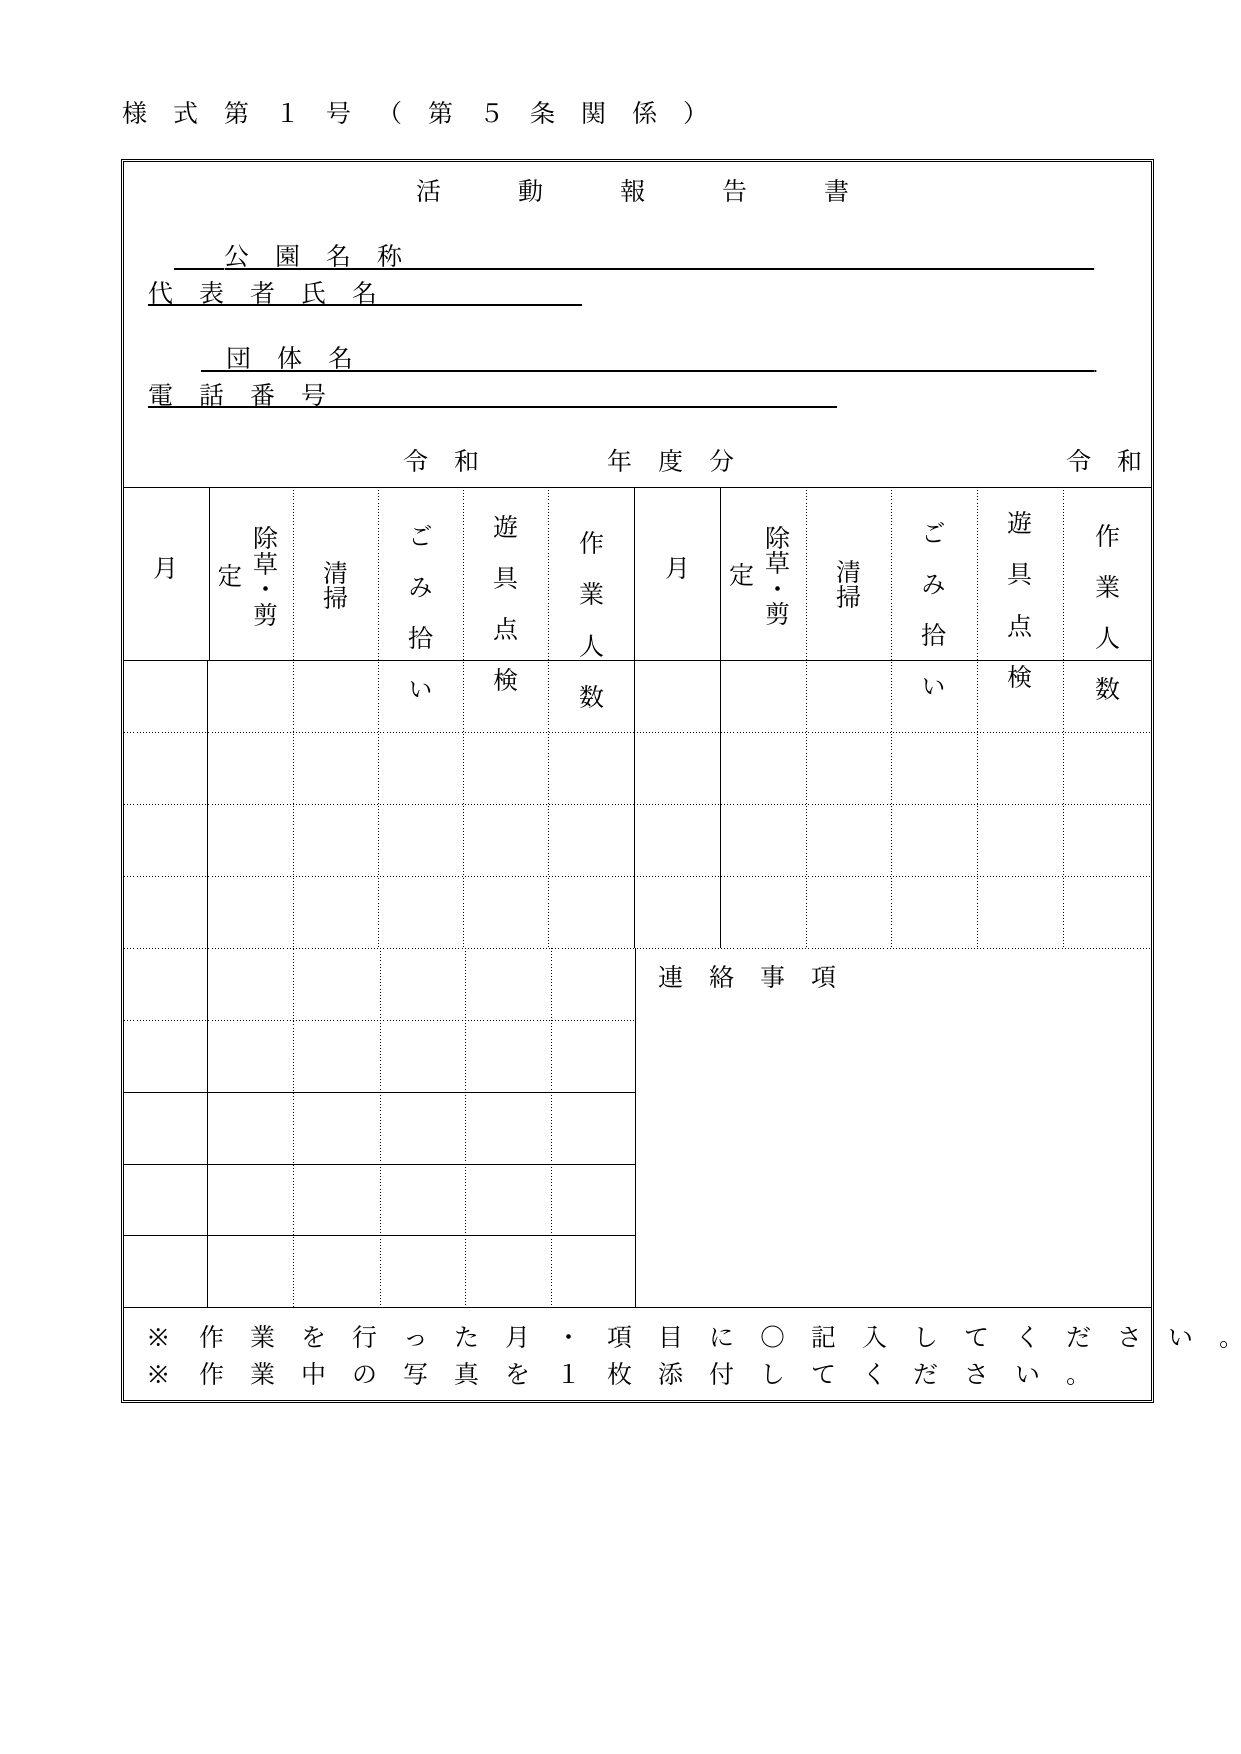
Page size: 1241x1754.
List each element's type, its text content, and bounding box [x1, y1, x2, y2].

table_cell [549, 661, 634, 732]
table_cell [208, 948, 294, 1020]
table_cell [635, 661, 720, 732]
table_cell [891, 661, 977, 732]
table_cell [294, 948, 380, 1020]
table_cell [294, 1165, 380, 1235]
table_cell 連絡事項 [636, 948, 1151, 1307]
table_cell [721, 876, 806, 948]
table_cell [806, 804, 891, 876]
table_cell [465, 948, 551, 1020]
table_cell [463, 661, 549, 732]
table_cell [551, 1020, 635, 1092]
table_cell [380, 948, 465, 1020]
table_cell [294, 1093, 380, 1163]
table_cell [124, 661, 207, 732]
table_cell [294, 1236, 380, 1307]
table_cell 作業人数 [1063, 488, 1151, 660]
table_cell [463, 876, 549, 948]
table_cell [124, 1236, 207, 1307]
table_cell [208, 804, 294, 876]
table_cell [806, 876, 891, 948]
table_cell [208, 1020, 294, 1092]
table_cell [635, 732, 720, 804]
table_cell [124, 1093, 207, 1163]
table_cell [465, 1093, 551, 1163]
table_cell [1063, 732, 1151, 804]
table_cell [551, 1093, 635, 1163]
table_cell [549, 876, 634, 948]
table_cell [721, 804, 806, 876]
table_cell 清掃 [806, 488, 891, 660]
table_header 活 動 報 告 書 公園名称 代表者氏名 団体名 電話番号 令和 年度分 令和 年 月 日提出 [124, 162, 1151, 487]
table_cell [465, 1236, 551, 1307]
table_cell [551, 948, 635, 1020]
table_cell 除草・剪定 [210, 488, 294, 660]
table_cell [124, 1165, 207, 1235]
table_cell [294, 1020, 380, 1092]
table_cell [463, 732, 549, 804]
table_cell [208, 1165, 294, 1235]
table_cell [124, 804, 207, 876]
table_cell [1063, 661, 1151, 732]
table_cell ごみ拾い [891, 488, 977, 660]
table_cell [465, 1165, 551, 1235]
table_cell [1063, 804, 1151, 876]
table_cell [380, 1236, 465, 1307]
table_cell [380, 1020, 465, 1092]
table_cell [380, 1093, 465, 1163]
table_cell [208, 661, 294, 732]
table_cell [124, 876, 207, 948]
table_cell [977, 661, 1063, 732]
table_cell [635, 804, 720, 876]
table_cell [380, 1165, 465, 1235]
table_cell [208, 1236, 294, 1307]
table_cell [378, 732, 463, 804]
table_cell 遊具点検 [977, 488, 1063, 660]
table_cell ごみ拾い [378, 488, 463, 660]
table_cell [806, 661, 891, 732]
table_cell [124, 1020, 207, 1092]
table_cell 月 [635, 488, 720, 660]
table_cell [124, 948, 207, 1020]
table_cell [378, 876, 463, 948]
table_cell [549, 804, 634, 876]
table_cell [294, 732, 378, 804]
table_cell [378, 804, 463, 876]
table_cell [977, 804, 1063, 876]
table_cell [208, 732, 294, 804]
table_cell [806, 732, 891, 804]
table_cell [551, 1165, 635, 1235]
table_cell 除草・剪定 [721, 488, 806, 660]
table_cell [549, 732, 634, 804]
table_cell [635, 876, 720, 948]
table_cell [977, 732, 1063, 804]
table_cell [294, 876, 378, 948]
table_cell 遊具点検 [463, 488, 549, 660]
table_cell [891, 804, 977, 876]
table_cell [208, 1093, 294, 1163]
table_cell [294, 661, 378, 732]
table_cell [378, 661, 463, 732]
table_cell 月 [124, 488, 209, 660]
text 様式第１号（第５条関係） [122, 93, 1118, 129]
table_cell [891, 876, 977, 948]
table_cell 作業人数 [549, 488, 634, 660]
table_cell [124, 732, 207, 804]
table_cell [721, 732, 806, 804]
table_cell [1063, 876, 1151, 948]
table_cell [977, 876, 1063, 948]
table_cell ※作業を行った月・項目に○記入してください。 ※作業中の写真を１枚添付してください。 [124, 1308, 1151, 1400]
table_cell [465, 1020, 551, 1092]
table_cell [208, 876, 294, 948]
table_cell [294, 804, 378, 876]
table_cell [463, 804, 549, 876]
table_cell [721, 661, 806, 732]
table_cell [891, 732, 977, 804]
table_cell [551, 1236, 635, 1307]
table_cell 清掃 [294, 488, 378, 660]
